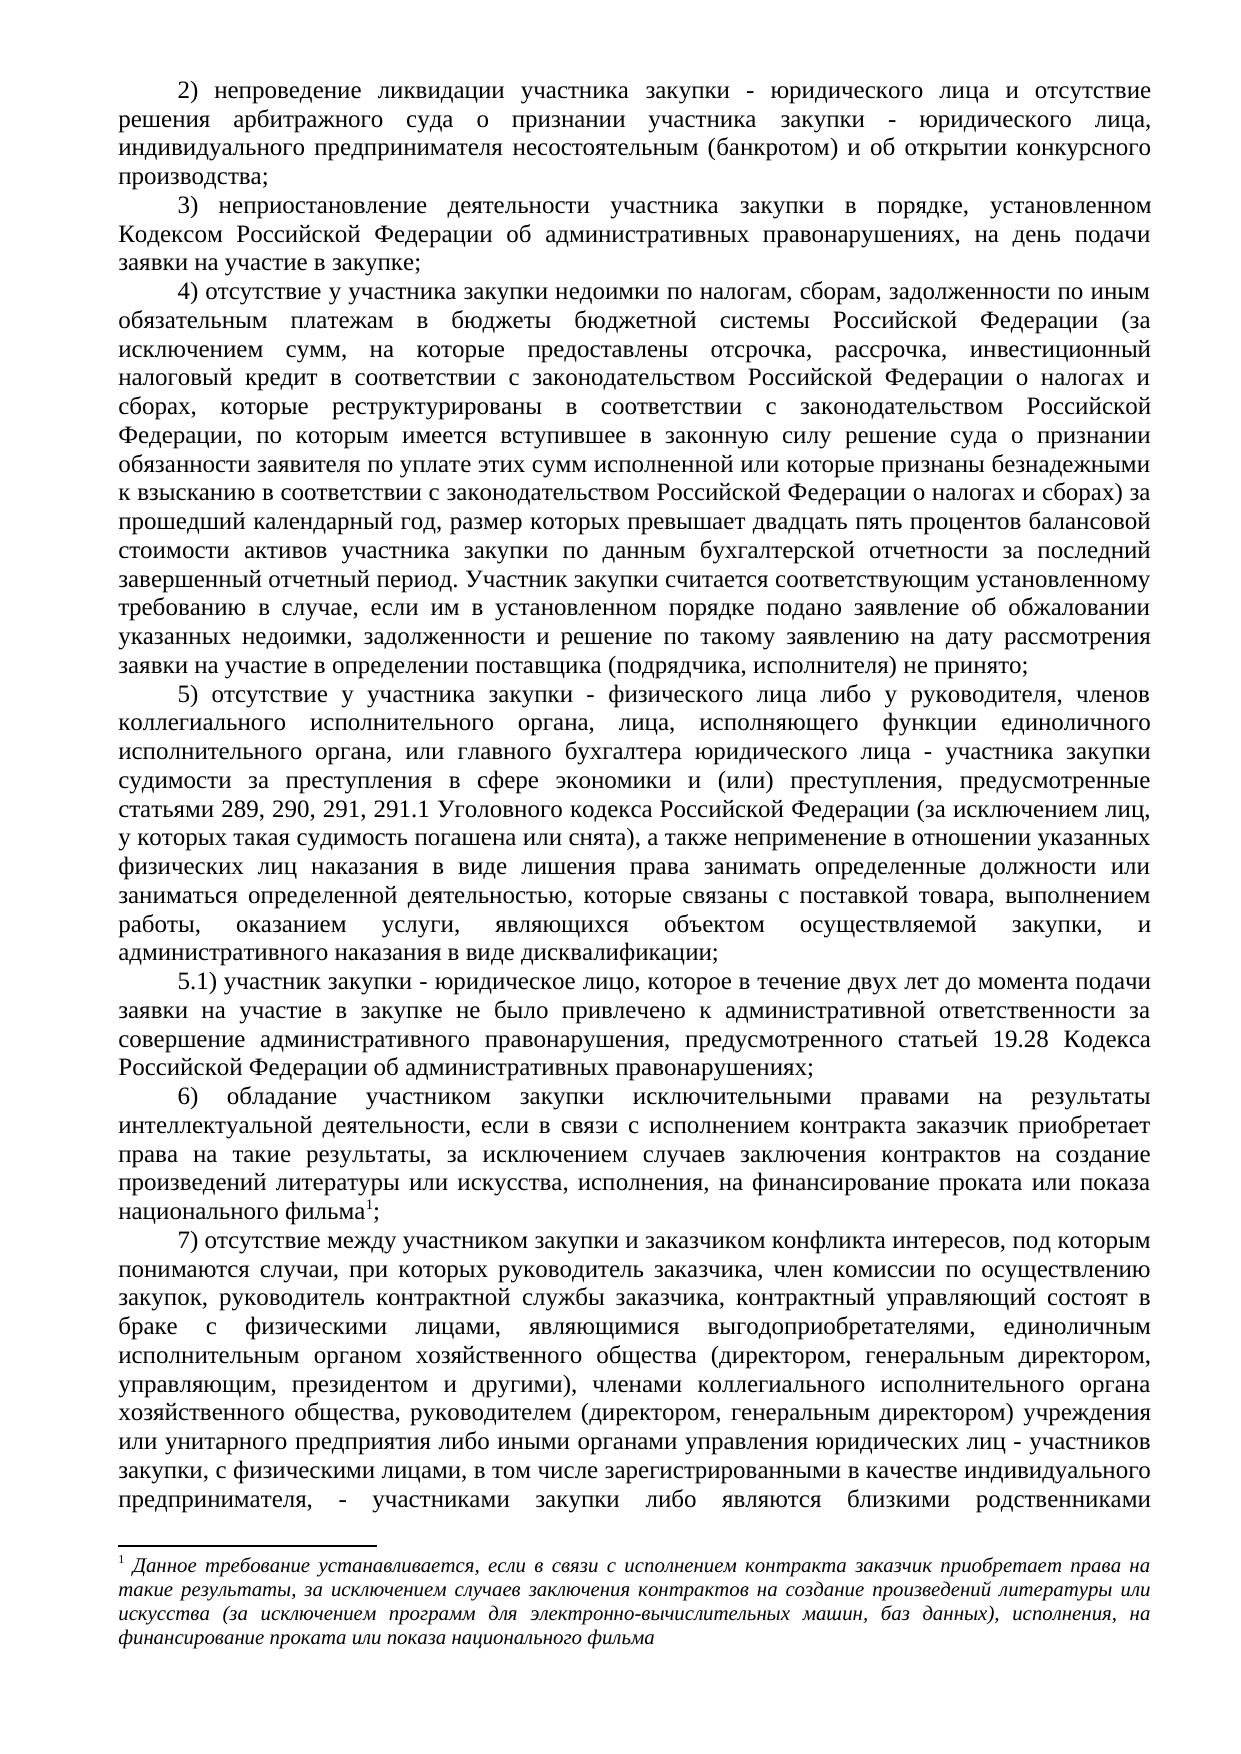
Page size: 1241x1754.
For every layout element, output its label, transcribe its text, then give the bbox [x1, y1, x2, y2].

text 4) отсутствие у участника закупки недоимки по налогам, сборам, задолженности по иным обязательным платежам в бюджеты бюджетной системы Российской Федерации (за исключением сумм, на которые предоставлены отсрочка, рассрочка, инвестиционный налоговый кредит в соответствии с законодательством Российской Федерации о налогах и сборах, которые реструктурированы в соответствии с законодательством Российской Федерации, по которым имеется вступившее в законную силу решение суда о признании обязанности заявителя по уплате этих сумм исполненной или которые признаны безнадежными к взысканию в соответствии с законодательством Российской Федерации о налогах и сборах) за прошедший календарный год, размер которых превышает двадцать пять процентов балансовой стоимости активов участника закупки по данным бухгалтерской отчетности за последний завершенный отчетный период. Участник закупки считается соответствующим установленному требованию в случае, если им в установленном порядке подано заявление об обжаловании указанных недоимки, задолженности и решение по такому заявлению на дату рассмотрения заявки на участие в определении поставщика (подрядчика, исполнителя) не принято; [118, 276, 1152, 679]
text 6) обладание участником закупки исключительными правами на результаты интеллектуальной деятельности, если в связи с исполнением контракта заказчик приобретает права на такие результаты, за исключением случаев заключения контрактов на создание произведений литературы или искусства, исполнения, на финансирование проката или показа национального фильма; [118, 1081, 1152, 1225]
text 5) отсутствие у участника закупки - физического лица либо у руководителя, членов коллегиального исполнительного органа, лица, исполняющего функции единоличного исполнительного органа, или главного бухгалтера юридического лица - участника закупки судимости за преступления в сфере экономики и (или) преступления, предусмотренные статьями 289, 290, 291, 291.1 Уголовного кодекса Российской Федерации (за исключением лиц, у которых такая судимость погашена или снята), а также неприменение в отношении указанных физических лиц наказания в виде лишения права занимать определенные должности или заниматься определенной деятельностью, которые связаны с поставкой товара, выполнением работы, оказанием услуги, являющихся объектом осуществляемой закупки, и административного наказания в виде дисквалификации; [118, 679, 1152, 966]
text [118, 1225, 1152, 1512]
text 3) неприостановление деятельности участника закупки в порядке, установленном Кодексом Российской Федерации об административных правонарушениях, на день подачи заявки на участие в закупке; [118, 190, 1152, 276]
text 5.1) участник закупки - юридическое лицо, которое в течение двух лет до момента подачи заявки на участие в закупке не было привлечено к административной ответственности за совершение административного правонарушения, предусмотренного статьей 19.28 Кодекса Российской Федерации об административных правонарушениях; [118, 966, 1152, 1081]
text 2) непроведение ликвидации участника закупки - юридического лица и отсутствие решения арбитражного суда о признании участника закупки - юридического лица, индивидуального предпринимателя несостоятельным (банкротом) и об открытии конкурсного производства; [118, 75, 1152, 190]
